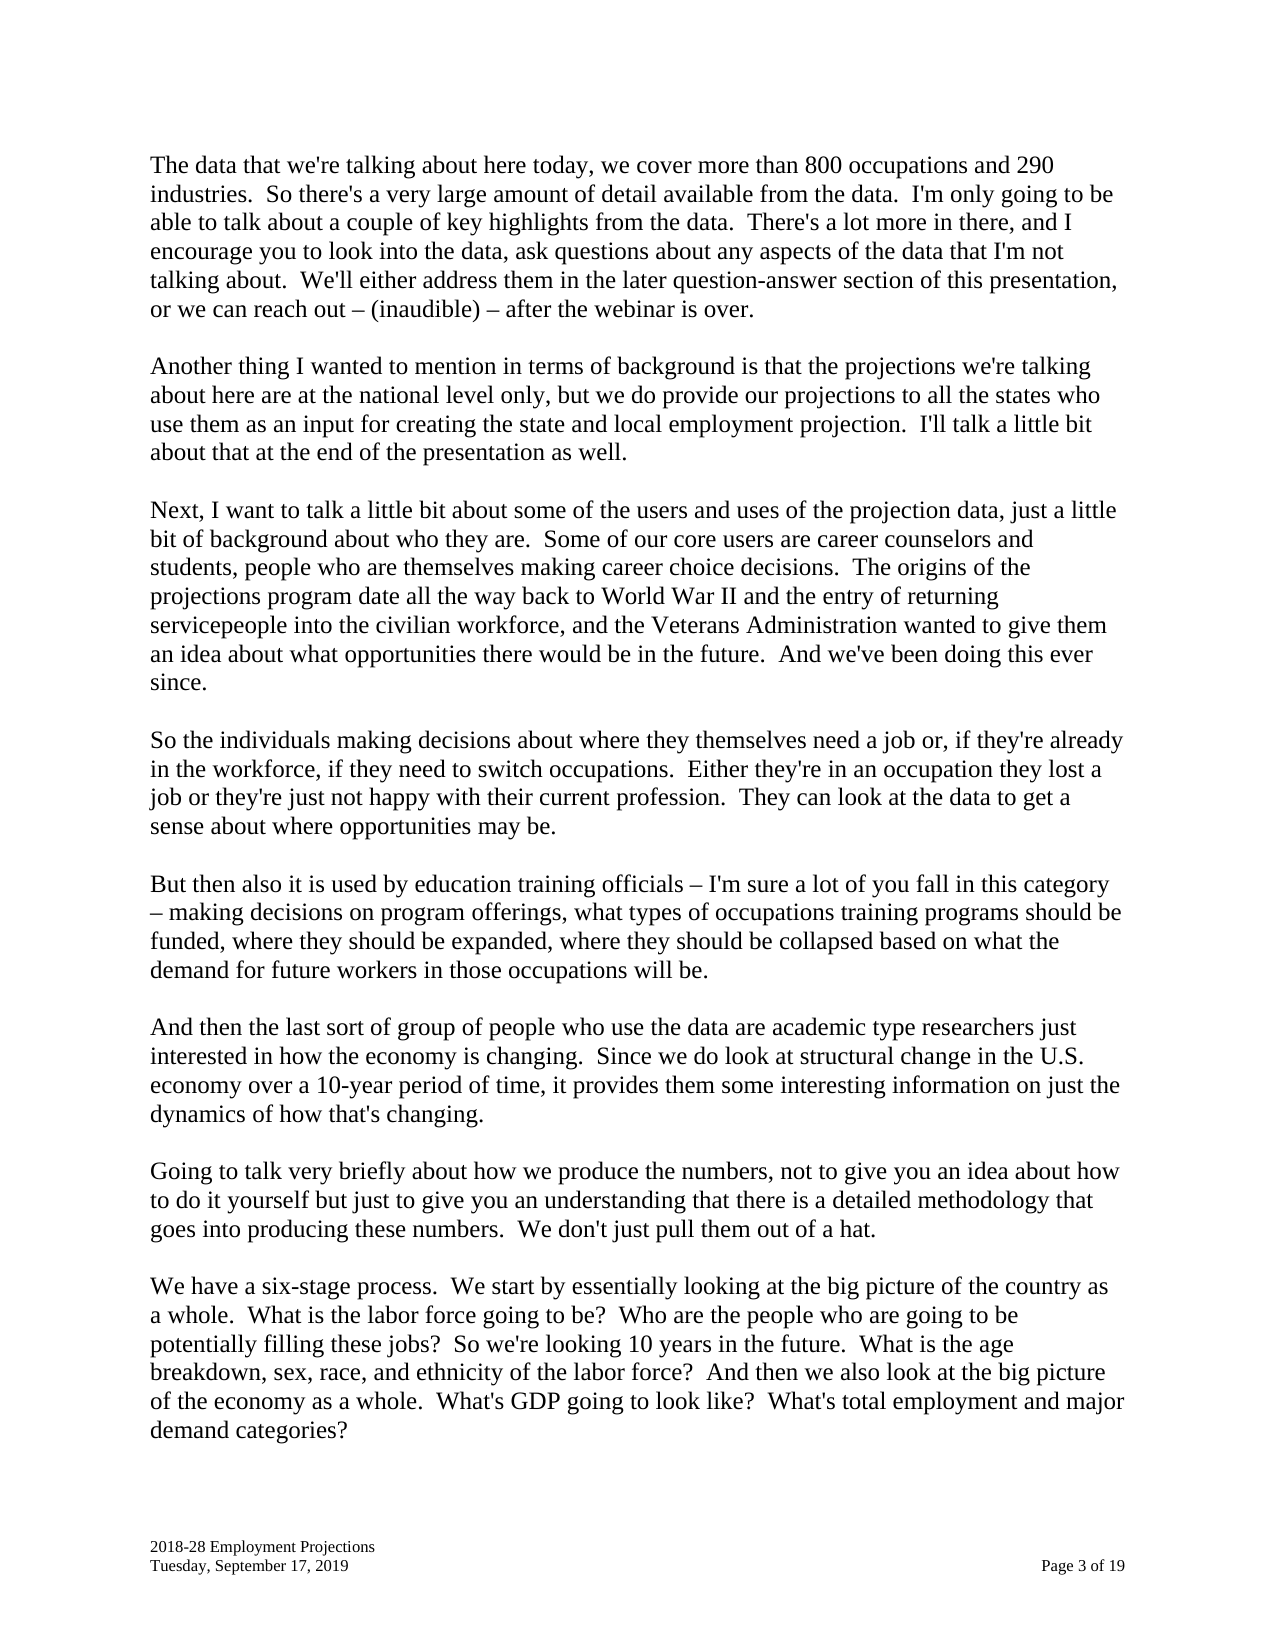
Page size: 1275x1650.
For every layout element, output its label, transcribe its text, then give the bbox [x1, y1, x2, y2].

text We have a six-stage process. We start by essentially looking at the big picture of the country as a whole. What is the labor force going to be? Who are the people who are going to be potentially filling these jobs? So we're looking 10 years in the future. What is the age breakdown, sex, race, and ethnicity of the labor force? And then we also look at the big picture of the economy as a whole. What's GDP going to look like? What's total employment and major demand categories? [150, 1271, 1125, 1444]
text But then also it is used by education training officials – I'm sure a lot of you fall in this category – making decisions on program offerings, what types of occupations training programs should be funded, where they should be expanded, where they should be collapsed based on what the demand for future workers in those occupations will be. [150, 869, 1125, 984]
text And then the last sort of group of people who use the data are academic type researchers just interested in how the economy is changing. Since we do look at structural change in the U.S. economy over a 10-year period of time, it provides them some interesting information on just the dynamics of how that's changing. [150, 1012, 1125, 1127]
text The data that we're talking about here today, we cover more than 800 occupations and 290 industries. So there's a very large amount of detail available from the data. I'm only going to be able to talk about a couple of key highlights from the data. There's a lot more in there, and I encourage you to look into the data, ask questions about any aspects of the data that I'm not talking about. We'll either address them in the later question-answer section of this presentation, or we can reach out – (inaudible) – after the webinar is over. [150, 150, 1125, 322]
text Going to talk very briefly about how we produce the numbers, not to give you an idea about how to do it yourself but just to give you an understanding that there is a detailed methodology that goes into producing these numbers. We don't just pull them out of a hat. [150, 1156, 1125, 1242]
text So the individuals making decisions about where they themselves need a job or, if they're already in the workforce, if they need to switch occupations. Either they're in an occupation they lost a job or they're just not happy with their current profession. They can look at the data to get a sense about where opportunities may be. [150, 725, 1125, 840]
text Another thing I wanted to mention in terms of background is that the projections we're talking about here are at the national level only, but we do provide our projections to all the states who use them as an input for creating the state and local employment projection. I'll talk a little bit about that at the end of the presentation as well. [150, 351, 1125, 466]
text Next, I want to talk a little bit about some of the users and uses of the projection data, just a little bit of background about who they are. Some of our core users are career counselors and students, people who are themselves making career choice decisions. The origins of the projections program date all the way back to World War II and the entry of returning servicepeople into the civilian workforce, and the Veterans Administration wanted to give them an idea about what opportunities there would be in the future. And we've been doing this ever since. [150, 495, 1125, 696]
